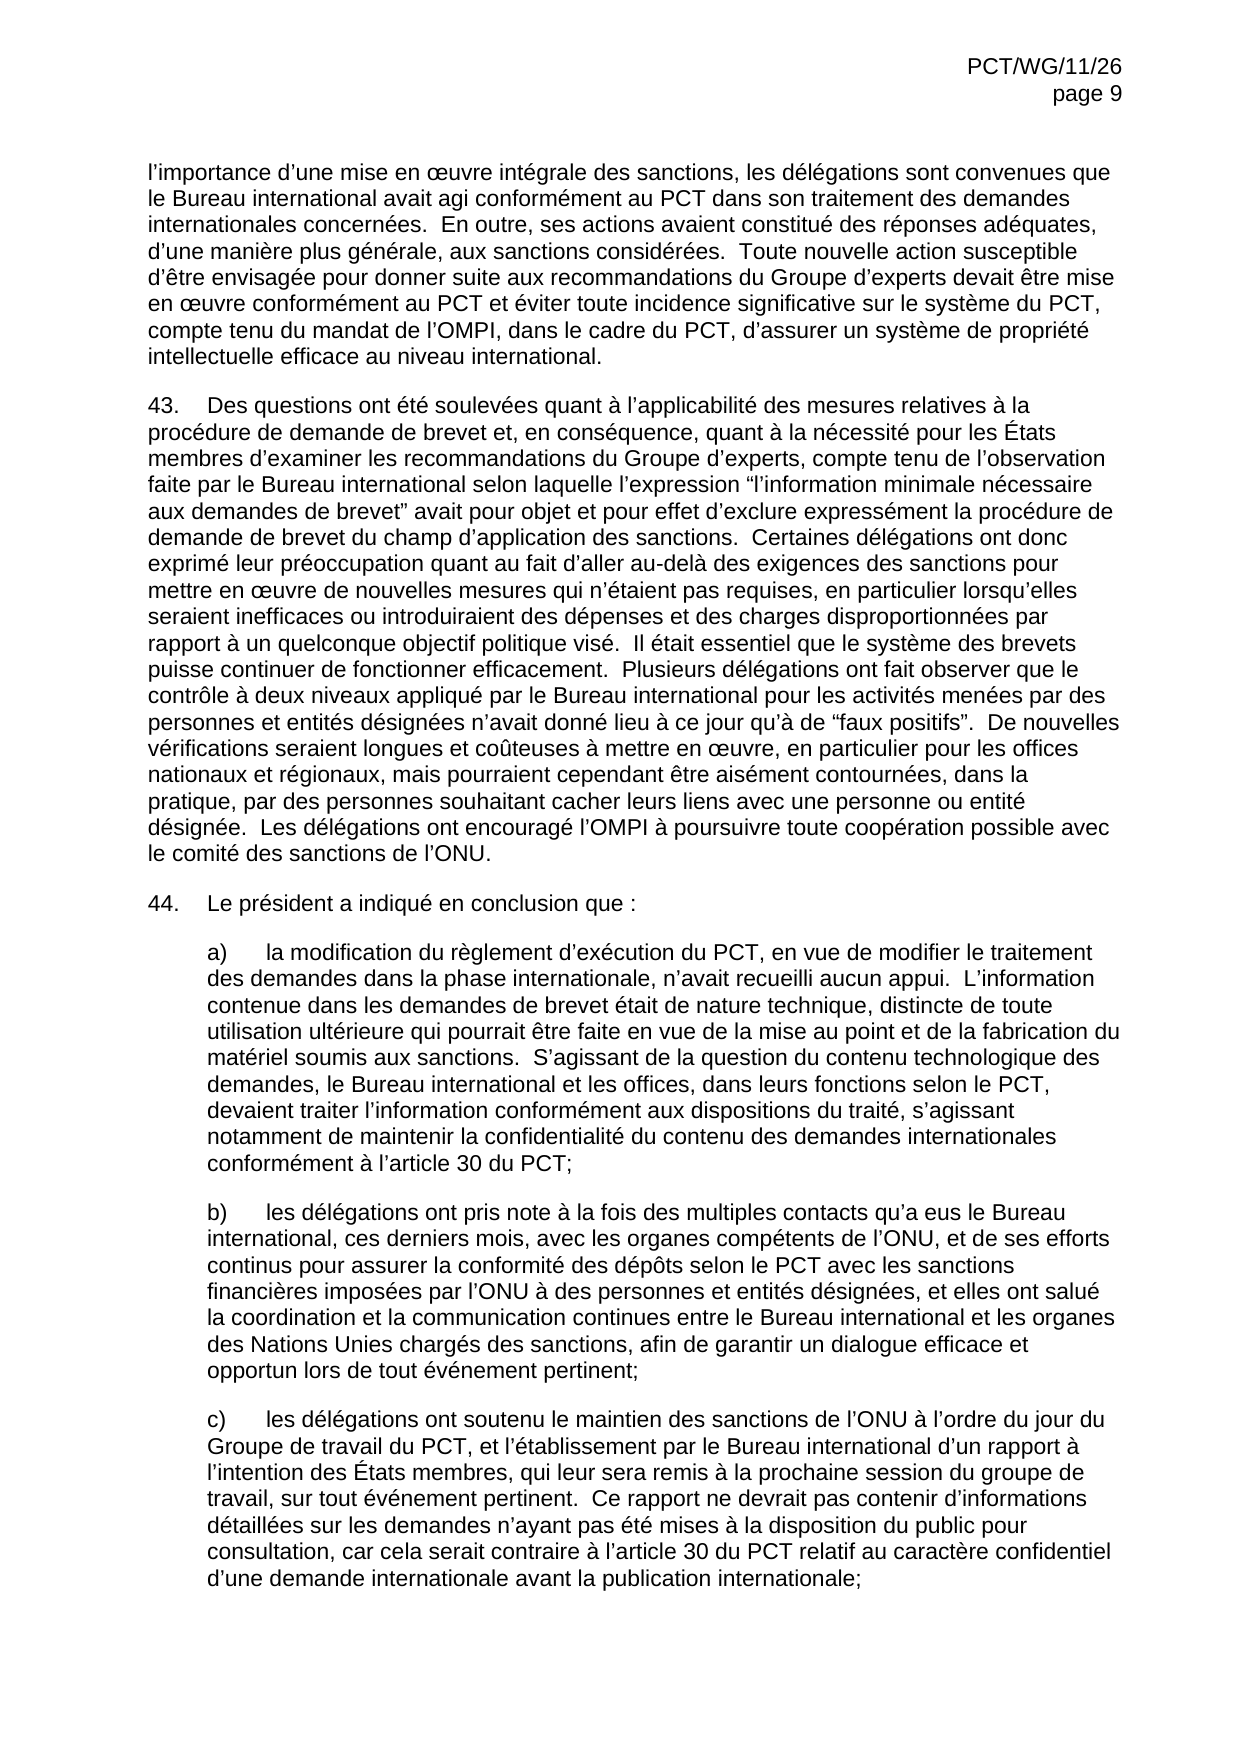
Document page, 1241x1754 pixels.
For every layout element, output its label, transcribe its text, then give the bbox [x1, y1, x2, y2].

list les délégations ont pris note à la fois des multiples contacts qu’a eus le Bureau international, ces derniers mois, avec les organes compétents de l’ONU, et de ses efforts continus pour assurer la conformité des dépôts selon le PCT avec les sanctions financières imposées par l’ONU à des personnes et entités désignées, et elles ont salué la coordination et la communication continues entre le Bureau international et les organes des Nations Unies chargés des sanctions, afin de garantir un dialogue efficace et opportun lors de tout événement pertinent; [207, 1199, 1122, 1383]
list la modification du règlement d’exécution du PCT, en vue de modifier le traitement des demandes dans la phase internationale, n’avait recueilli aucun appui. L’information contenue dans les demandes de brevet était de nature technique, distincte de toute utilisation ultérieure qui pourrait être faite en vue de la mise au point et de la fabrication du matériel soumis aux sanctions. S’agissant de la question du contenu technologique des demandes, le Bureau international et les offices, dans leurs fonctions selon le PCT, devaient traiter l’information conformément aux dispositions du traité, s’agissant notamment de maintenir la confidentialité du contenu des demandes internationales conformément à l’article 30 du PCT; [207, 939, 1122, 1176]
text Des questions ont été soulevées quant à l’applicabilité des mesures relatives à la procédure de demande de brevet et, en conséquence, quant à la nécessité pour les États membres d’examiner les recommandations du Groupe d’experts, compte tenu de l’observation faite par le Bureau international selon laquelle l’expression “l’information minimale nécessaire aux demandes de brevet” avait pour objet et pour effet d’exclure expressément la procédure de demande de brevet du champ d’application des sanctions. Certaines délégations ont donc exprimé leur préoccupation quant au fait d’aller au-delà des exigences des sanctions pour mettre en œuvre de nouvelles mesures qui n’étaient pas requises, en particulier lorsqu’elles seraient inefficaces ou introduiraient des dépenses et des charges disproportionnées par rapport à un quelconque objectif politique visé. Il était essentiel que le système des brevets puisse continuer de fonctionner efficacement. Plusieurs délégations ont fait observer que le contrôle à deux niveaux appliqué par le Bureau international pour les activités menées par des personnes et entités désignées n’avait donné lieu à ce jour qu’à de “faux positifs”. De nouvelles vérifications seraient longues et coûteuses à mettre en œuvre, en particulier pour les offices nationaux et régionaux, mais pourraient cependant être aisément contournées, dans la pratique, par des personnes souhaitant cacher leurs liens avec une personne ou entité désignée. Les délégations ont encouragé l’OMPI à poursuivre toute coopération possible avec le comité des sanctions de l’ONU. [148, 392, 1122, 867]
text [148, 158, 1122, 369]
text Le président a indiqué en conclusion que : [148, 889, 1122, 916]
list les délégations ont soutenu le maintien des sanctions de l’ONU à l’ordre du jour du Groupe de travail du PCT, et l’établissement par le Bureau international d’un rapport à l’intention des États membres, qui leur sera remis à la prochaine session du groupe de travail, sur tout événement pertinent. Ce rapport ne devrait pas contenir d’informations détaillées sur les demandes n’ayant pas été mises à la disposition du public pour consultation, car cela serait contraire à l’article 30 du PCT relatif au caractère confidentiel d’une demande internationale avant la publication internationale; [207, 1406, 1122, 1591]
